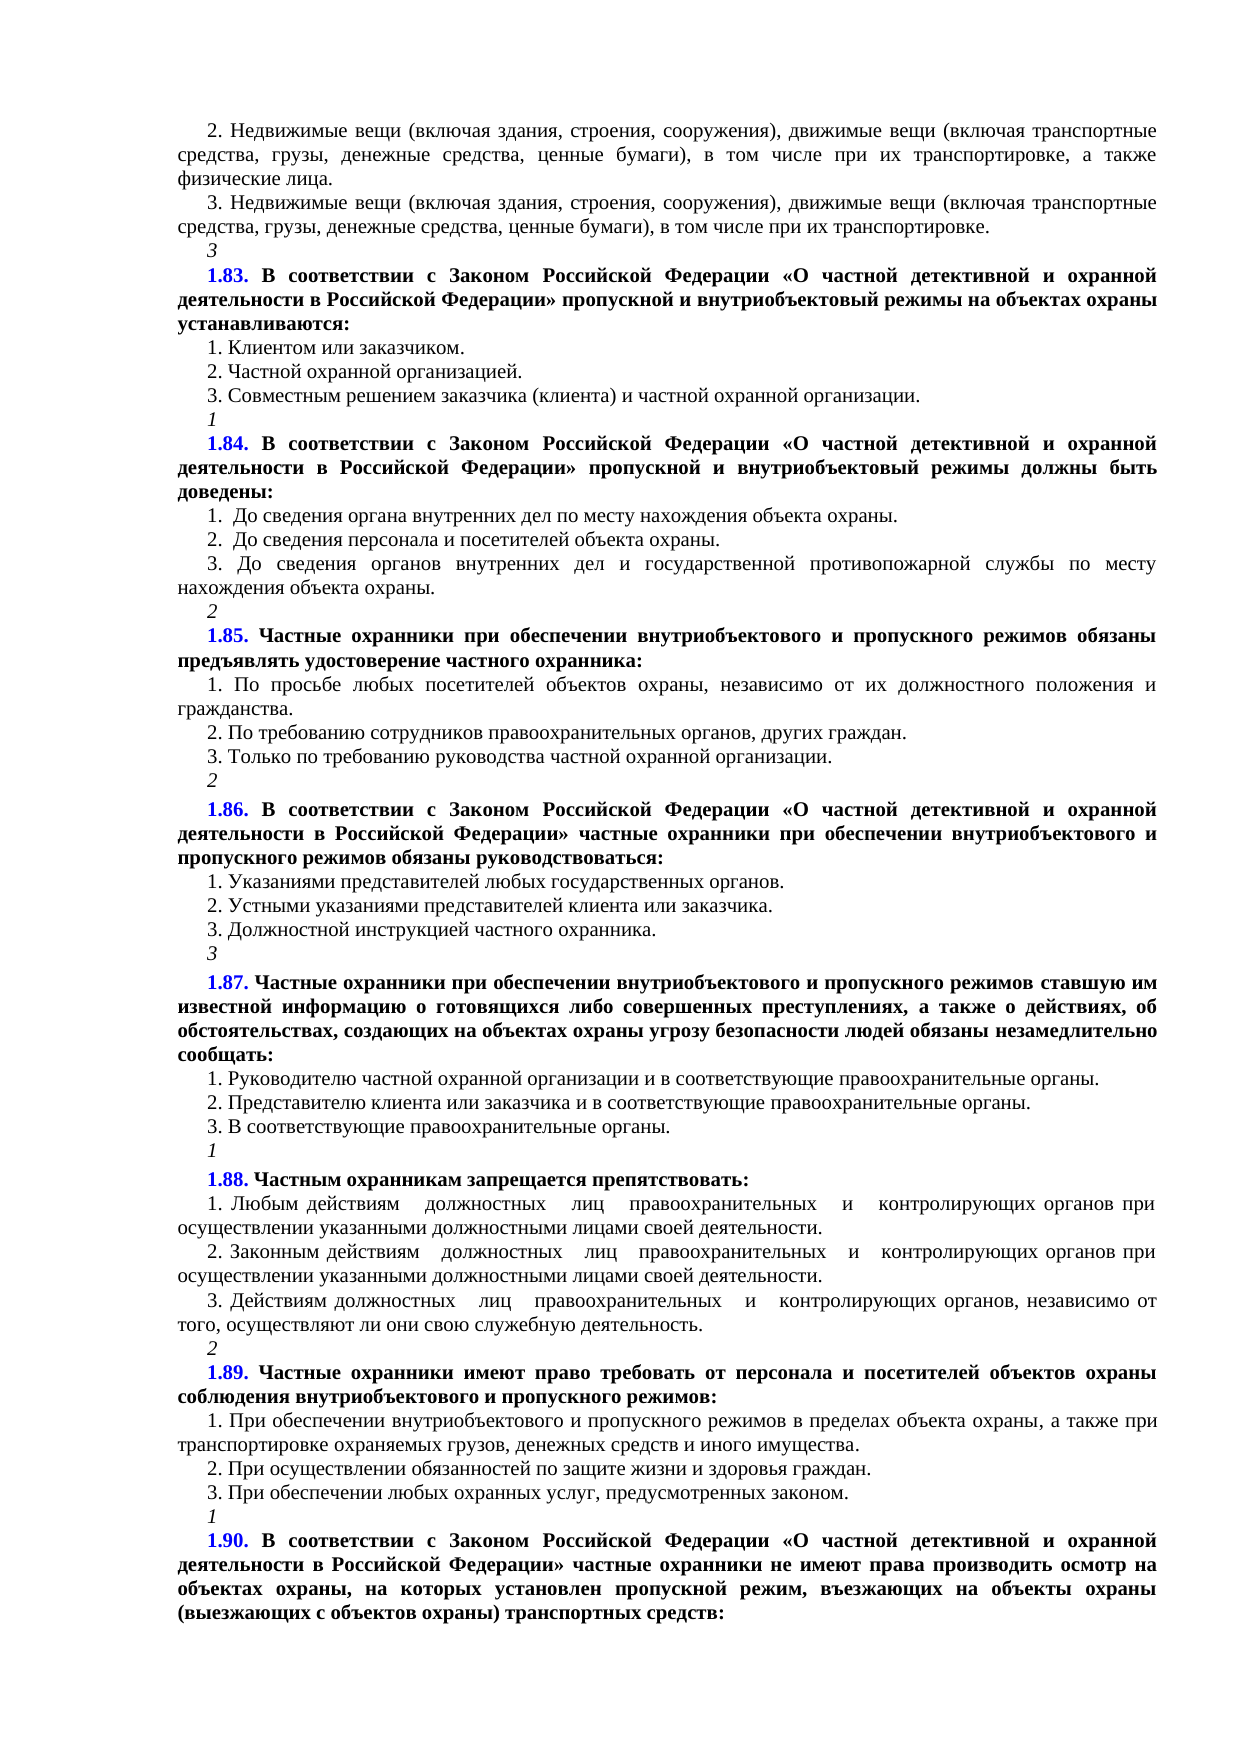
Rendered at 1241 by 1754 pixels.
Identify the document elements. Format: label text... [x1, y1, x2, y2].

text 2 [177, 1336, 1158, 1360]
text 2 [177, 768, 1158, 792]
text 3 [177, 941, 1158, 965]
text 2. По требованию сотрудников правоохранительных органов, других граждан. [177, 720, 1158, 744]
text 3. В соответствующие правоохранительные органы. [177, 1114, 1158, 1138]
text 2. Законным действиям должностных лиц правоохранительных и контролирующих органов при осуществлении указанными должностными лицами своей деятельности. [177, 1239, 1158, 1287]
text 3. При обеспечении любых охранных услуг, предусмотренных законом. [177, 1480, 1158, 1504]
text 1. Любым действиям должностных лиц правоохранительных и контролирующих органов при осуществлении указанными должностными лицами своей деятельности. [177, 1191, 1158, 1239]
text 3. Совместным решением заказчика (клиента) и частной охранной организации. [177, 383, 1158, 407]
text 2. Частной охранной организацией. [177, 359, 1158, 383]
text 1.83. В соответствии с Законом Российской Федерации «О частной детективной и охранной деятельности в Российской Федерации» пропускной и внутриобъектовый режимы на объектах охраны устанавливаются: [177, 262, 1158, 335]
text 1. Клиентом или заказчиком. [177, 335, 1158, 359]
text 1.86. В соответствии с Законом Российской Федерации «О частной детективной и охранной деятельности в Российской Федерации» частные охранники при обеспечении внутриобъектового и пропускного режимов обязаны руководствоваться: [177, 797, 1158, 869]
text 1.90. В соответствии с Законом Российской Федерации «О частной детективной и охранной деятельности в Российской Федерации» частные охранники не имеют права производить осмотр на объектах охраны, на которых установлен пропускной режим, въезжающих на объекты охраны (выезжающих с объектов охраны) транспортных средств: [177, 1528, 1158, 1624]
text 2 [177, 599, 1158, 623]
text 1 [177, 407, 1158, 431]
text 1. Руководителю частной охранной организации и в соответствующие правоохранительные органы. [177, 1066, 1158, 1090]
text 1.89. Частные охранники имеют право требовать от персонала и посетителей объектов охраны соблюдения внутриобъектового и пропускного режимов: [177, 1360, 1158, 1408]
text 2. Недвижимые вещи (включая здания, строения, сооружения), движимые вещи (включая транспортные средства, грузы, денежные средства, ценные бумаги), в том числе при их транспортировке, а также физические лица. [177, 118, 1158, 190]
text 1. До сведения органа внутренних дел по месту нахождения объекта охраны. [177, 503, 1158, 527]
text 3 [177, 238, 1158, 262]
text 3. Только по требованию руководства частной охранной организации. [177, 744, 1158, 768]
text 1 [177, 1138, 1158, 1162]
text 3. Действиям должностных лиц правоохранительных и контролирующих органов, независимо от того, осуществляют ли они свою служебную деятельность. [177, 1287, 1158, 1336]
text 2. Устными указаниями представителей клиента или заказчика. [177, 893, 1158, 917]
text 1.88. Частным охранникам запрещается препятствовать: [177, 1167, 1158, 1191]
text 1.87. Частные охранники при обеспечении внутриобъектового и пропускного режимов ставшую им известной информацию о готовящихся либо совершенных преступлениях, а также о действиях, об обстоятельствах, создающих на объектах охраны угрозу безопасности людей обязаны незамедлительно сообщать: [177, 970, 1158, 1066]
text 1. По просьбе любых посетителей объектов охраны, независимо от их должностного положения и гражданства. [177, 672, 1158, 720]
text 3. Должностной инструкцией частного охранника. [177, 917, 1158, 941]
text 3. До сведения органов внутренних дел и государственной противопожарной службы по месту нахождения объекта охраны. [177, 551, 1158, 599]
text 1. Указаниями представителей любых государственных органов. [177, 869, 1158, 893]
text 1.84. В соответствии с Законом Российской Федерации «О частной детективной и охранной деятельности в Российской Федерации» пропускной и внутриобъектовый режимы должны быть доведены: [177, 431, 1158, 503]
text 2. До сведения персонала и посетителей объекта охраны. [177, 527, 1158, 551]
text 2. Представителю клиента или заказчика и в соответствующие правоохранительные органы. [177, 1090, 1158, 1114]
text 1. При обеспечении внутриобъектового и пропускного режимов в пределах объекта охраны, а также при транспортировке охраняемых грузов, денежных средств и иного имущества. [177, 1408, 1158, 1456]
text 1.85. Частные охранники при обеспечении внутриобъектового и пропускного режимов обязаны предъявлять удостоверение частного охранника: [177, 623, 1158, 672]
text 2. При осуществлении обязанностей по защите жизни и здоровья граждан. [177, 1456, 1158, 1480]
text 3. Недвижимые вещи (включая здания, строения, сооружения), движимые вещи (включая транспортные средства, грузы, денежные средства, ценные бумаги), в том числе при их транспортировке. [177, 190, 1158, 238]
text 1 [177, 1504, 1158, 1528]
